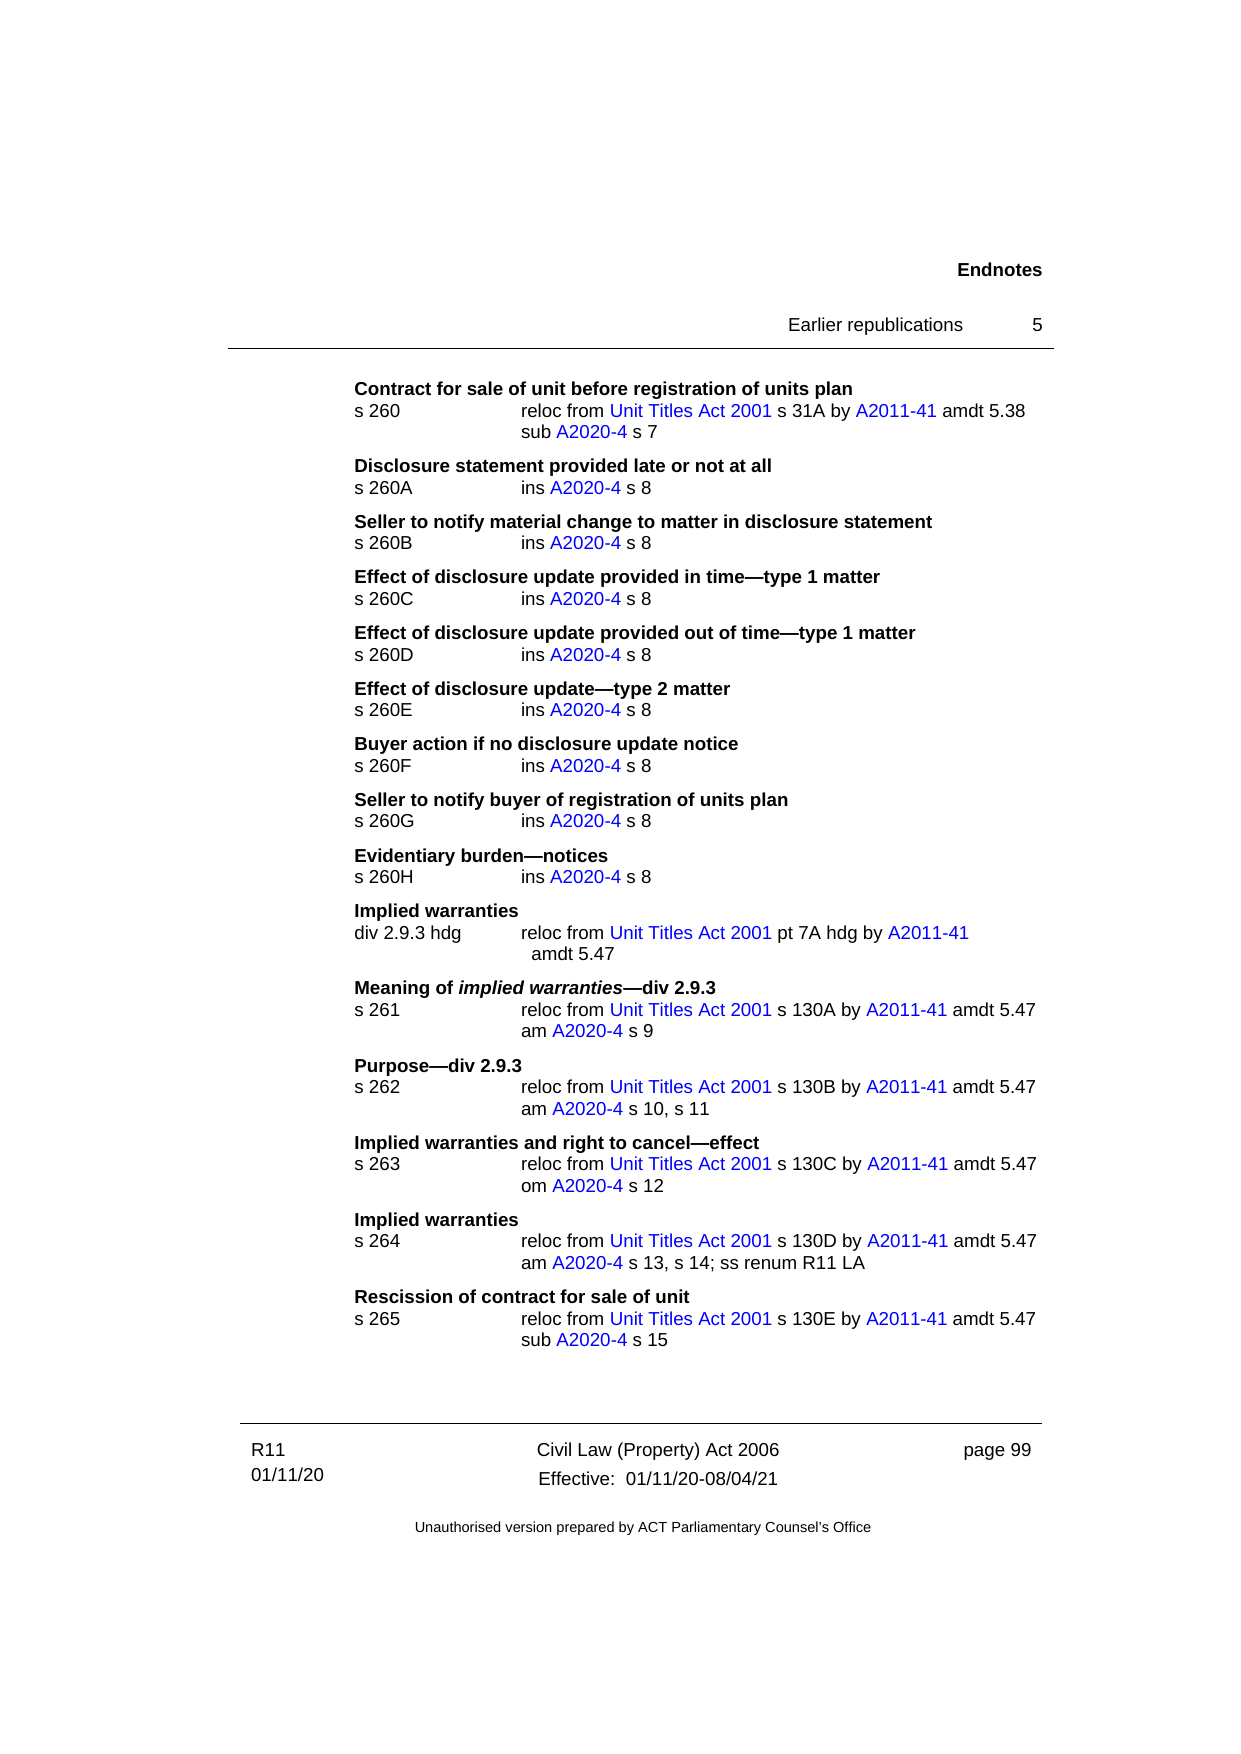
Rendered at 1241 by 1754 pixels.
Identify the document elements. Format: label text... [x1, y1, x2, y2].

text s 260H ins A2020-4 s 8 [354, 866, 1042, 887]
text s 260 reloc from Unit Titles Act 2001 s 31A by A2011-41 amdt 5.38 [354, 399, 1042, 421]
text Evidentiary burden—notices [354, 844, 1042, 866]
text am A2020-4 s 13, s 14; ss renum R11 LA [354, 1252, 1042, 1273]
text sub A2020-4 s 7 [354, 421, 1042, 442]
text s 260A ins A2020-4 s 8 [354, 477, 1042, 498]
text Disclosure statement provided late or not at all [354, 455, 1042, 477]
text Effect of disclosure update—type 2 matter [354, 677, 1042, 699]
text Effect of disclosure update provided in time—type 1 matter [354, 566, 1042, 588]
text s 260G ins A2020-4 s 8 [354, 810, 1042, 832]
text s 260F ins A2020-4 s 8 [354, 755, 1042, 776]
text s 260B ins A2020-4 s 8 [354, 532, 1042, 554]
text s 260D ins A2020-4 s 8 [354, 643, 1042, 665]
text sub A2020-4 s 15 [354, 1329, 1042, 1351]
text Seller to notify buyer of registration of units plan [354, 789, 1042, 810]
text Purpose—div 2.9.3 [354, 1054, 1042, 1076]
text Contract for sale of unit before registration of units plan [354, 378, 1042, 399]
text Rescission of contract for sale of unit [354, 1286, 1042, 1307]
text s 263 reloc from Unit Titles Act 2001 s 130C by A2011-41 amdt 5.47 [354, 1153, 1042, 1175]
text Implied warranties [354, 900, 1042, 922]
text s 262 reloc from Unit Titles Act 2001 s 130B by A2011-41 amdt 5.47 [354, 1076, 1042, 1097]
text Implied warranties [354, 1209, 1042, 1230]
text div 2.9.3 hdg reloc from Unit Titles Act 2001 pt 7A hdg by A2011-41 amdt 5.47 [354, 922, 1042, 965]
text Effect of disclosure update provided out of time—type 1 matter [354, 622, 1042, 643]
text s 264 reloc from Unit Titles Act 2001 s 130D by A2011-41 amdt 5.47 [354, 1230, 1042, 1252]
text am A2020-4 s 9 [354, 1020, 1042, 1042]
text Implied warranties and right to cancel—effect [354, 1132, 1042, 1153]
text om A2020-4 s 12 [354, 1175, 1042, 1196]
text s 261 reloc from Unit Titles Act 2001 s 130A by A2011-41 amdt 5.47 [354, 999, 1042, 1020]
text s 260E ins A2020-4 s 8 [354, 699, 1042, 721]
text s 260C ins A2020-4 s 8 [354, 588, 1042, 609]
text Buyer action if no disclosure update notice [354, 733, 1042, 755]
text Meaning of implied warranties—div 2.9.3 [354, 977, 1042, 999]
text Seller to notify material change to matter in disclosure statement [354, 511, 1042, 532]
text am A2020-4 s 10, s 11 [354, 1097, 1042, 1119]
text s 265 reloc from Unit Titles Act 2001 s 130E by A2011-41 amdt 5.47 [354, 1307, 1042, 1329]
